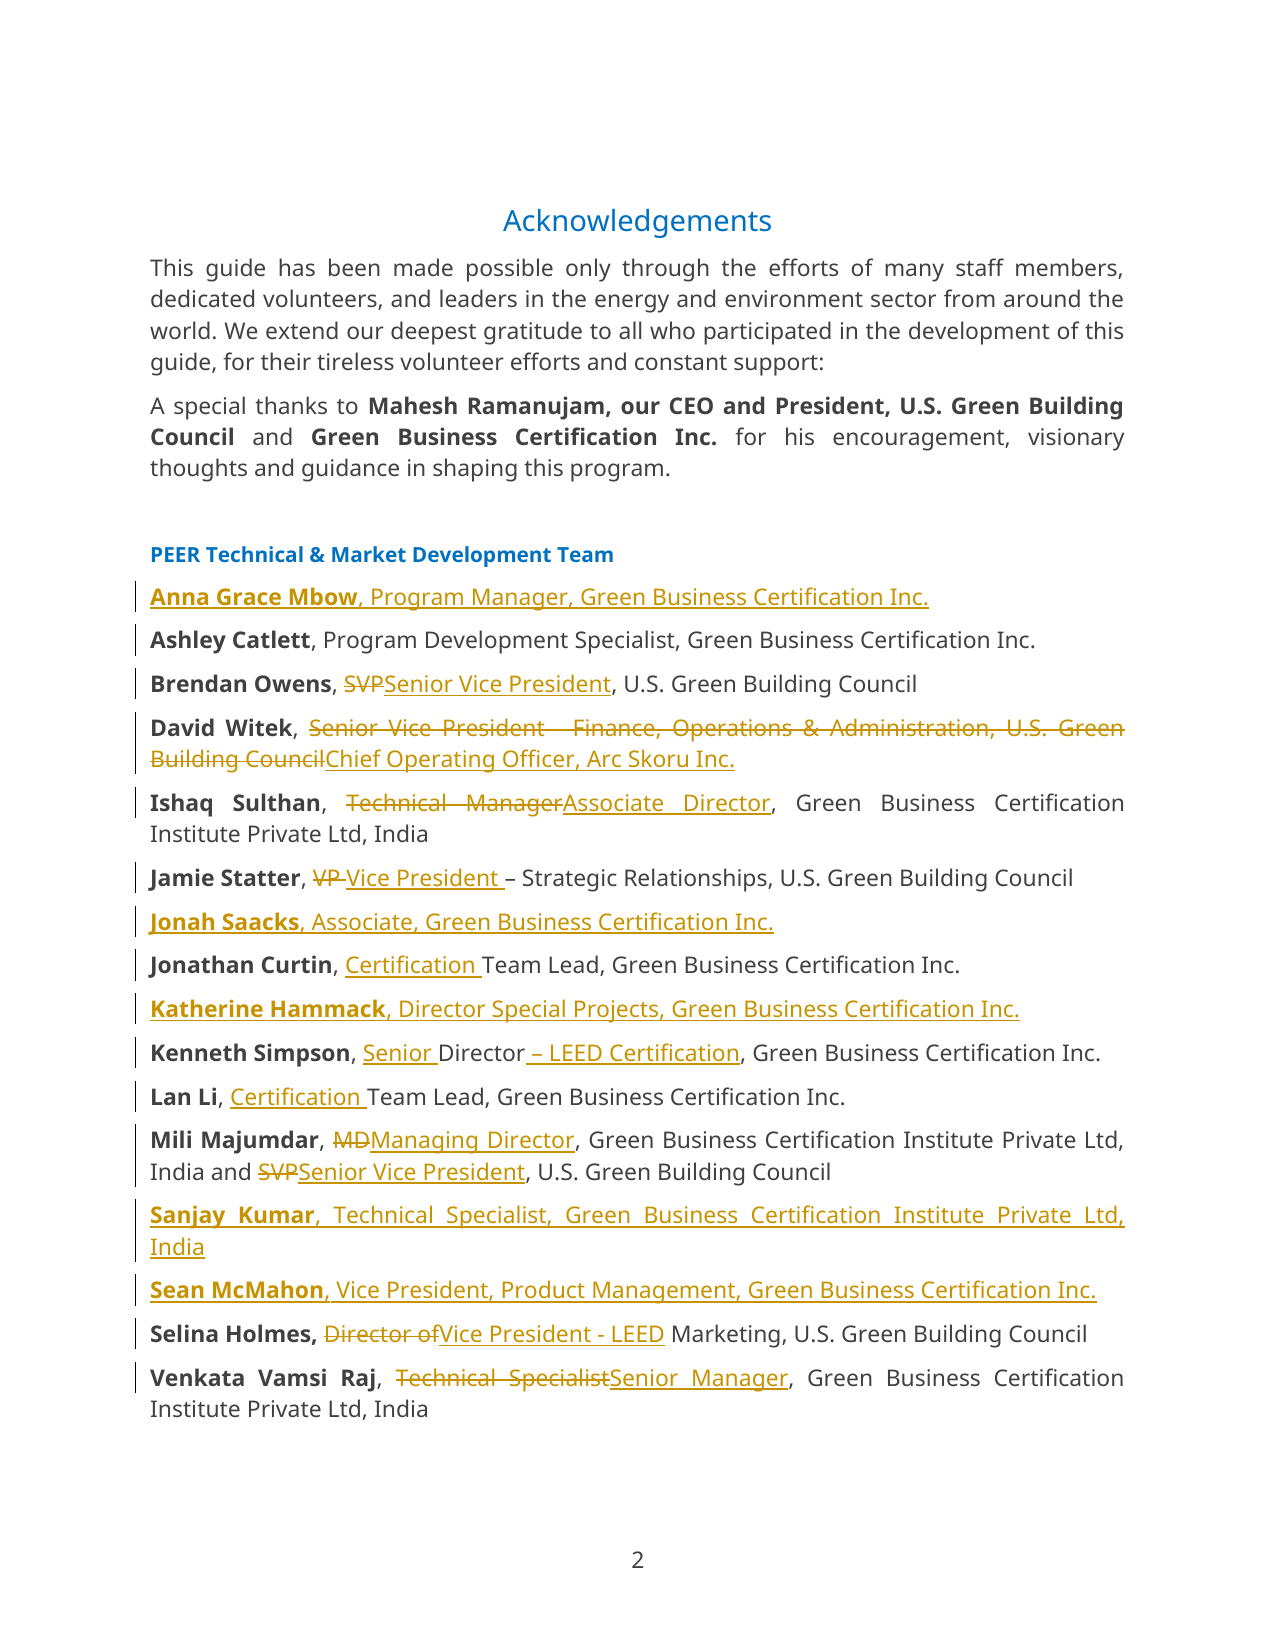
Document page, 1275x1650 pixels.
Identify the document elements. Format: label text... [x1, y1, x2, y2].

text A special thanks to Mahesh Ramanujam, our CEO and President, U.S. Green Building Council and Green Business Certification Inc. for his encouragement, visionary thoughts and guidance in shaping this program. [150, 390, 1125, 483]
text Mili Majumdar, , Green Business Certification Institute Private Ltd, India and , U.S. Green Building Council [150, 1124, 1125, 1187]
text Venkata Vamsi Raj, , Green Business Certification Institute Private Ltd, India [150, 1362, 1125, 1424]
text Brendan Owens, , U.S. Green Building Council [150, 668, 1125, 699]
text PEER Technical & Market Development Team [150, 540, 1125, 568]
text Kenneth Simpson, Director, Green Business Certification Inc. [150, 1037, 1125, 1068]
text Lan Li, Team Lead, Green Business Certification Inc. [150, 1081, 1125, 1112]
text Ashley Catlett, Program Development Specialist, Green Business Certification Inc. [150, 624, 1125, 656]
text Jonathan Curtin, Team Lead, Green Business Certification Inc. [150, 949, 1125, 981]
text David Witek, [150, 712, 1125, 774]
text Selina Holmes, Marketing, U.S. Green Building Council [150, 1318, 1125, 1349]
subtitle Acknowledgements [150, 200, 1125, 240]
text Ishaq Sulthan, , Green Business Certification Institute Private Ltd, India [150, 787, 1125, 849]
text This guide has been made possible only through the efforts of many staff members, dedicated volunteers, and leaders in the energy and environment sector from around the world. We extend our deepest gratitude to all who participated in the development of this guide, for their tireless volunteer efforts and constant support: [150, 252, 1125, 377]
text Jamie Statter, – Strategic Relationships, U.S. Green Building Council [150, 862, 1125, 893]
